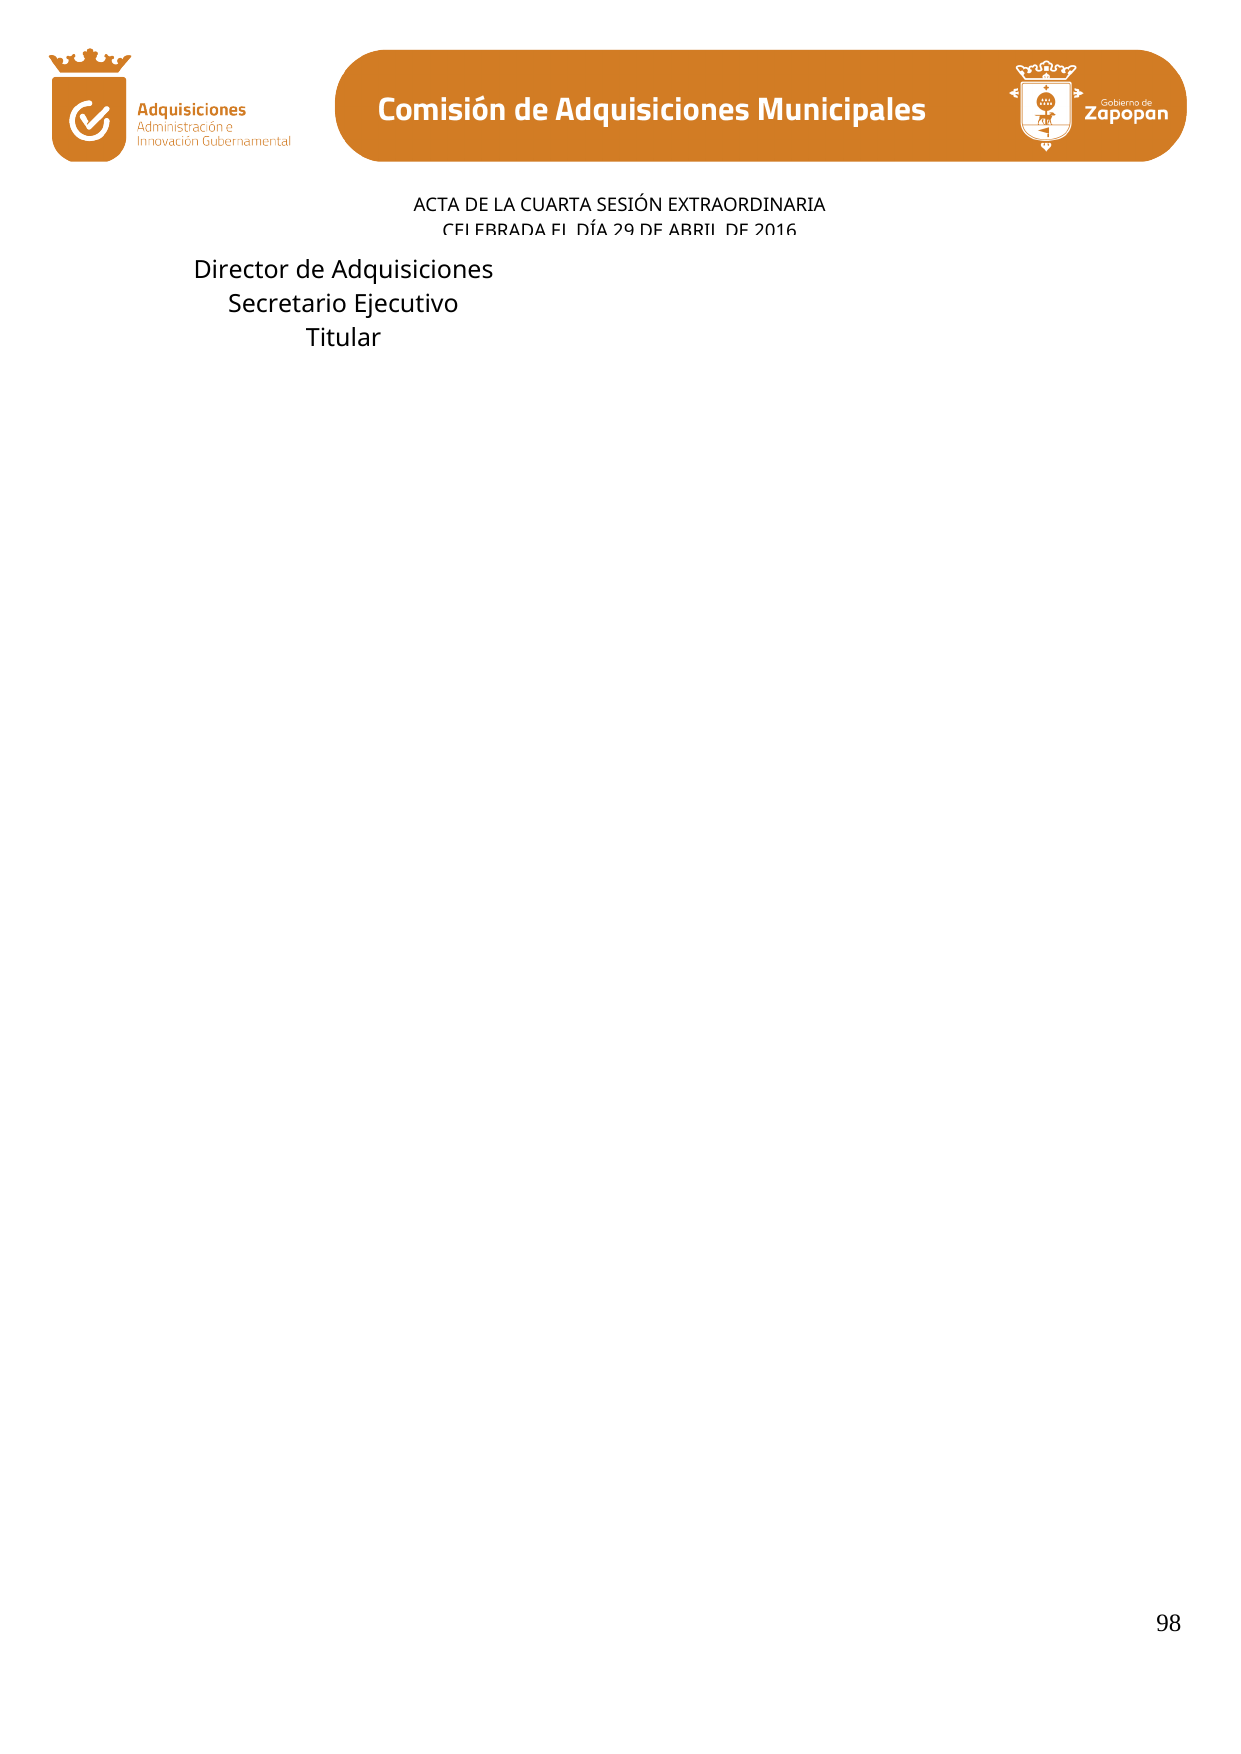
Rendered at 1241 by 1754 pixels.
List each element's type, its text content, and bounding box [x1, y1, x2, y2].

text Director de Adquisiciones [89, 252, 598, 286]
text Secretario Ejecutivo [89, 286, 598, 320]
text Titular [89, 320, 598, 354]
picture [46, 45, 1196, 162]
